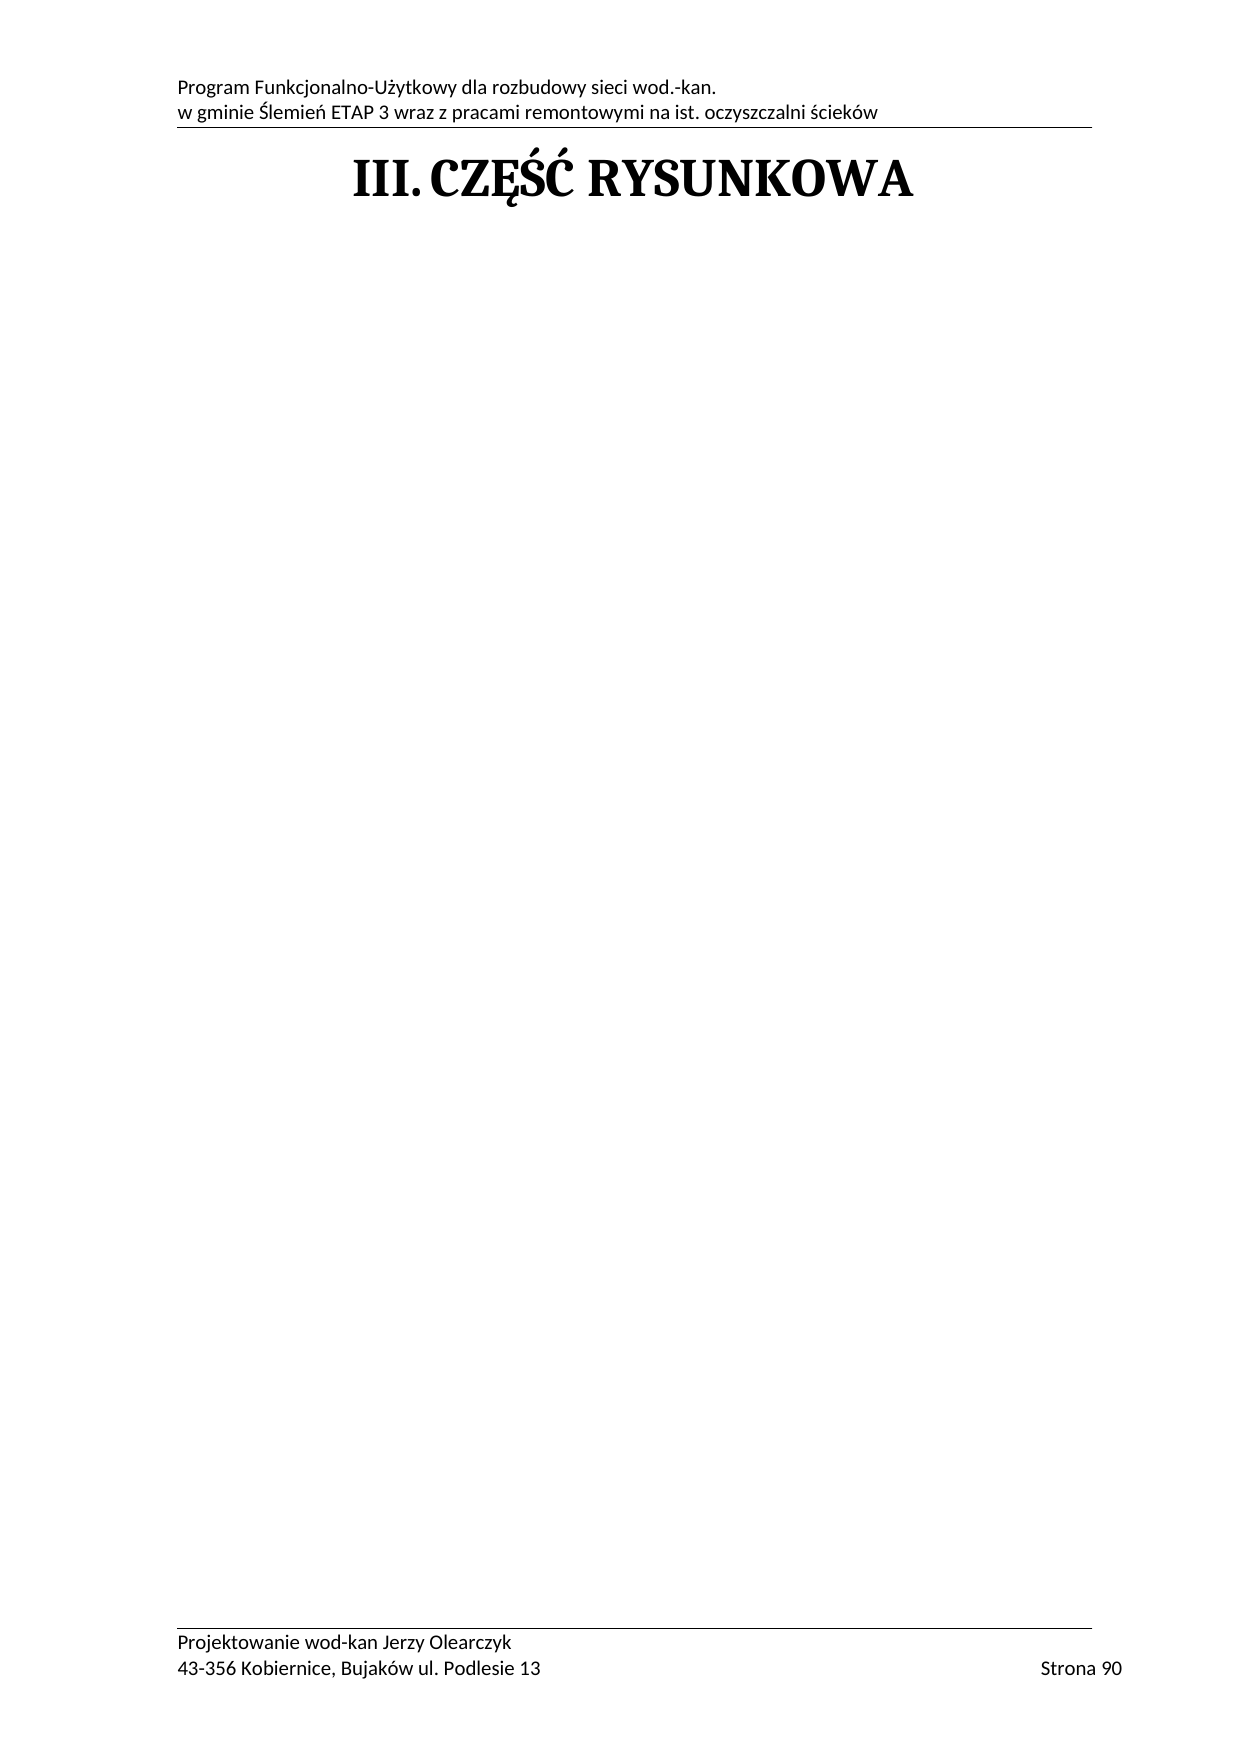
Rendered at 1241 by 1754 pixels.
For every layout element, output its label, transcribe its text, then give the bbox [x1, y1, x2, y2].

title CZĘŚĆ RYSUNKOWA [214, 148, 1092, 210]
